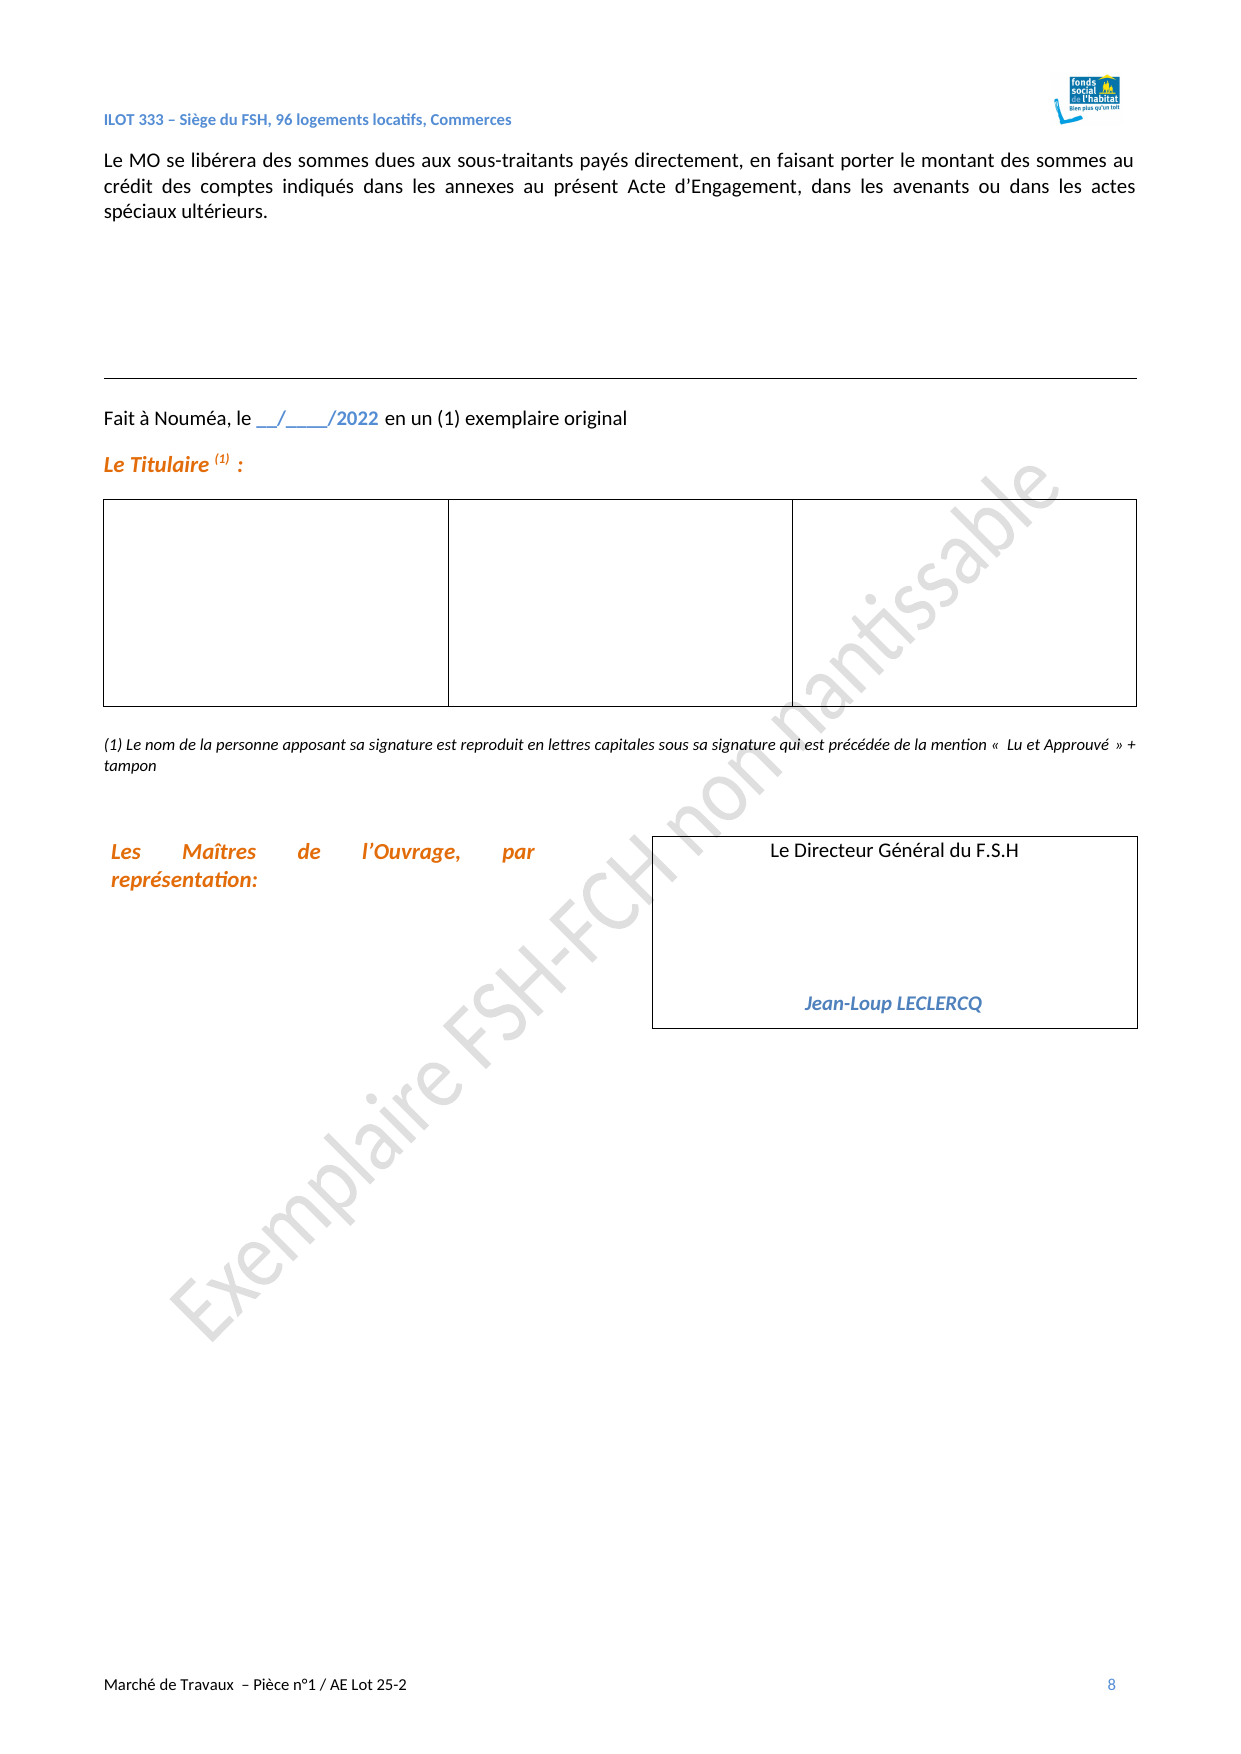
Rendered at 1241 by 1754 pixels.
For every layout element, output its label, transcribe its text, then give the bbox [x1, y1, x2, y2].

text (1) Le nom de la personne apposant sa signature est reproduit en lettres capitales sous sa signature qui est précédée de la mention « Lu et Approuvé » + tampon [103, 734, 1137, 775]
text Le Titulaire (1) : [103, 451, 1137, 479]
table_header [793, 500, 1136, 706]
table_header [449, 500, 792, 706]
text Fait à Nouméa, le __/____/2022 en un (1) exemplaire original [103, 405, 1137, 430]
text Le MO se libérera des sommes dues aux sous-traitants payés directement, en faisant porter le montant des sommes au crédit des comptes indiqués dans les annexes au présent Acte d’Engagement, dans les avenants ou dans les actes spéciaux ultérieurs. [103, 148, 1137, 224]
table_header Les Maîtres de l’Ouvrage, par représentation: [104, 836, 545, 1027]
table_header Le Directeur Général du F.S.H Jean-Loup LECLERCQ [653, 837, 1137, 1027]
picture [1051, 73, 1123, 126]
table_header [545, 836, 652, 1027]
table_header [104, 500, 448, 706]
